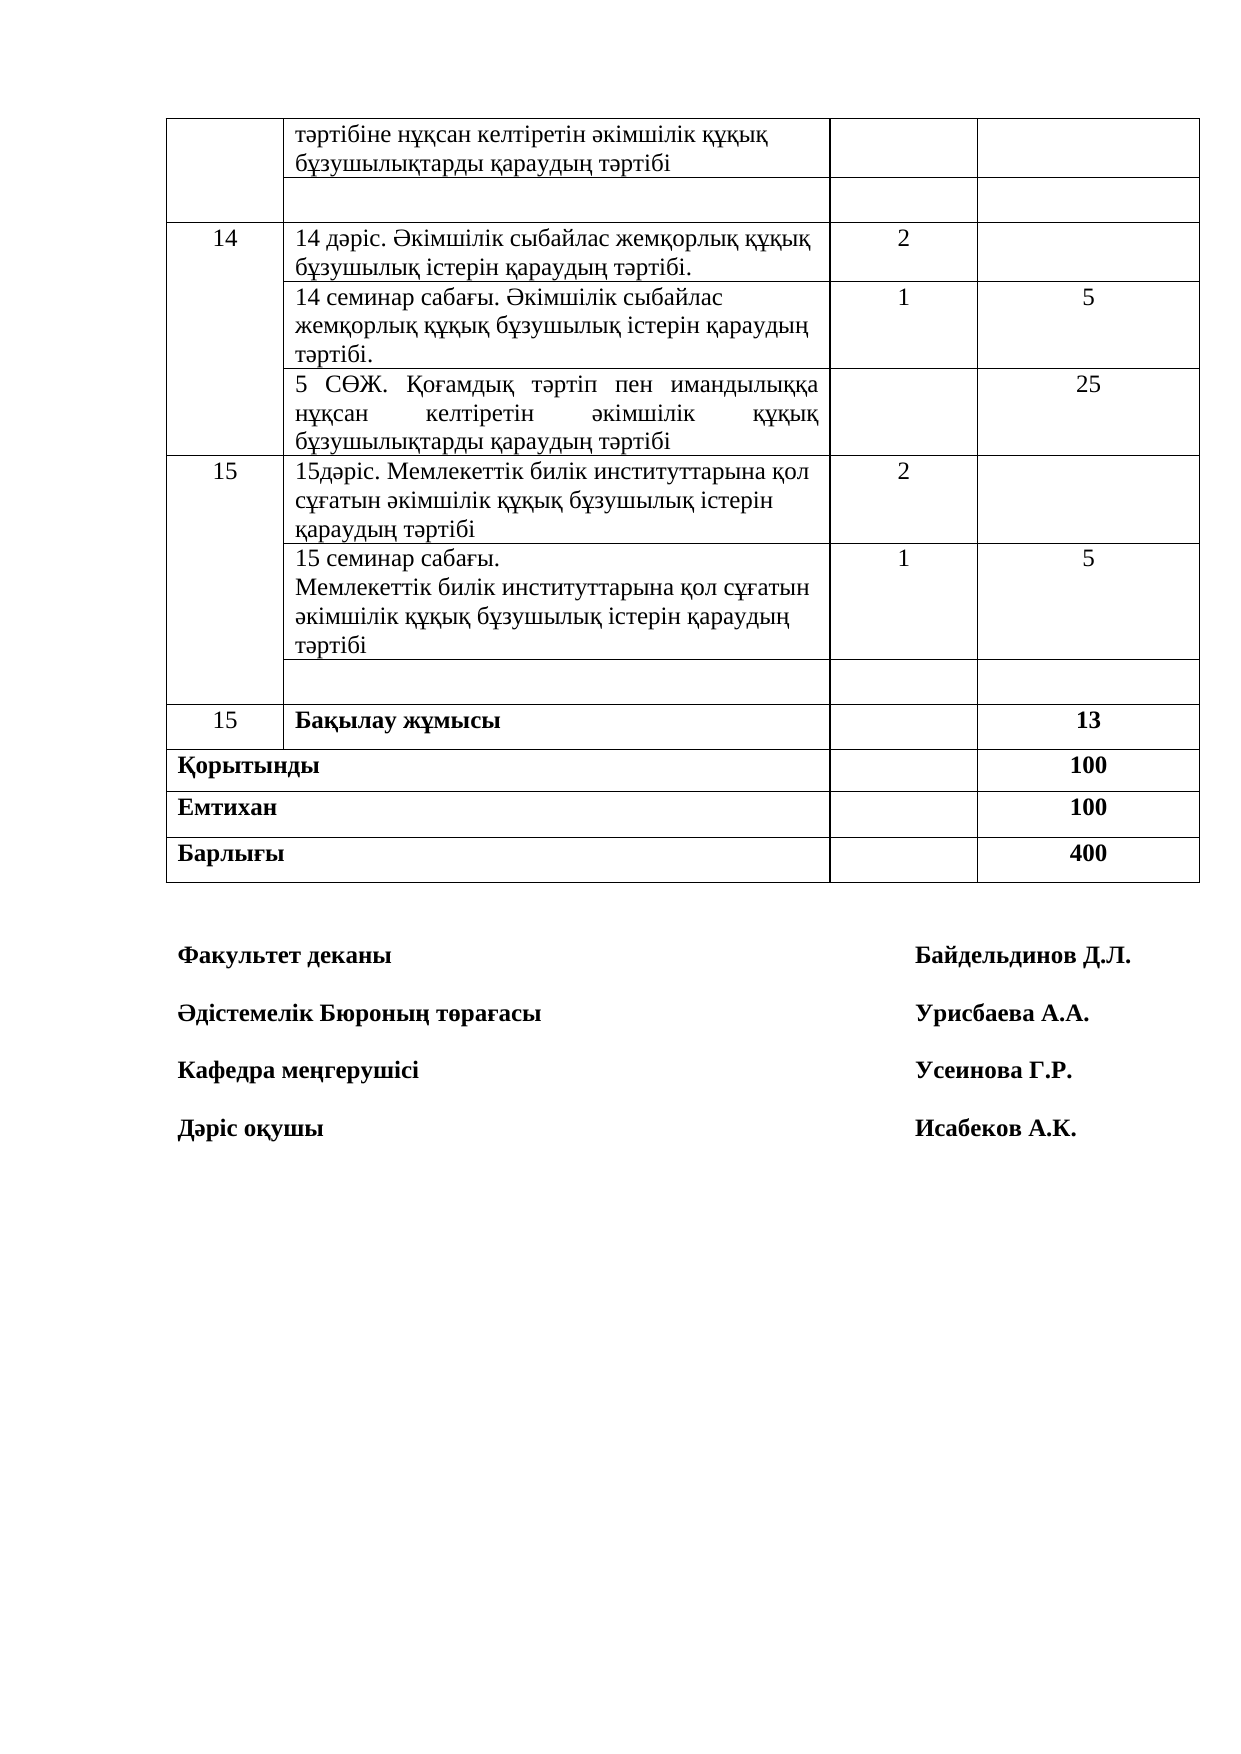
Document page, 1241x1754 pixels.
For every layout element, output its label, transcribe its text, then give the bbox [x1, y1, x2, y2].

table_cell 100 [978, 750, 1199, 791]
table_cell 15 семинар сабағы. Мемлекеттік билік институттарына қол сұғатын әкімшілік құқық бұзушылық істерін қараудың тәртібі [284, 544, 829, 658]
table_cell [831, 750, 977, 791]
table_cell [831, 705, 977, 749]
table_cell [284, 178, 829, 222]
table_cell [831, 178, 977, 222]
table_cell Қорытынды [167, 750, 829, 791]
table_cell Емтихан [167, 792, 829, 837]
table_cell 13 [978, 705, 1199, 749]
table_cell 1 [831, 544, 977, 658]
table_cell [284, 119, 829, 177]
table_cell 100 [978, 792, 1199, 837]
table_cell 5 [978, 119, 1199, 177]
table_cell [978, 178, 1199, 222]
text Әдістемелік Бюроның төрағасы Урисбаева А.А. [177, 998, 1152, 1027]
table_cell [284, 660, 829, 704]
table_cell 1 [831, 282, 977, 368]
table_cell 5 СӨЖ. Қоғамдық тәртіп пен имандылыққа нұқсан келтіретін әкімшілік құқық бұзушылықтарды қараудың тәртібі [284, 369, 829, 455]
table_cell [978, 456, 1199, 542]
text Кафедра меңгерушісі Усеинова Г.Р. [177, 1055, 1152, 1084]
table_cell [831, 838, 977, 882]
table_cell 25 [978, 369, 1199, 455]
table_cell Бақылау жұмысы [284, 705, 829, 749]
table_cell 14 дәріс. Әкімшілік сыбайлас жемқорлық құқық бұзушылық істерін қараудың тәртібі. [284, 223, 829, 281]
table_cell [831, 369, 977, 455]
table_cell [978, 660, 1199, 704]
table_cell 5 [978, 282, 1199, 368]
table_cell [831, 660, 977, 704]
table_cell 15дәріс. Мемлекеттік билік институттарына қол сұғатын әкімшілік құқық бұзушылық істерін қараудың тәртібі [284, 456, 829, 542]
text Факультет деканы Байдельдинов Д.Л. [177, 940, 1152, 969]
table_cell 2 [831, 223, 977, 281]
table_cell Барлығы [167, 838, 829, 882]
table_cell 5 [978, 544, 1199, 658]
table_cell 14 семинар сабағы. Әкімшілік сыбайлас жемқорлық құқық бұзушылық істерін қараудың тәртібі. [284, 282, 829, 368]
text Дәріс оқушы Исабеков А.К. [177, 1113, 1152, 1142]
table_cell 15 [167, 705, 283, 749]
table_cell 1 [831, 119, 977, 177]
table_cell [831, 792, 977, 837]
table_cell [978, 223, 1199, 281]
table_cell 15 [167, 456, 283, 704]
table_cell 2 [831, 456, 977, 542]
table_cell 400 [978, 838, 1199, 882]
table_cell 14 [167, 223, 283, 455]
